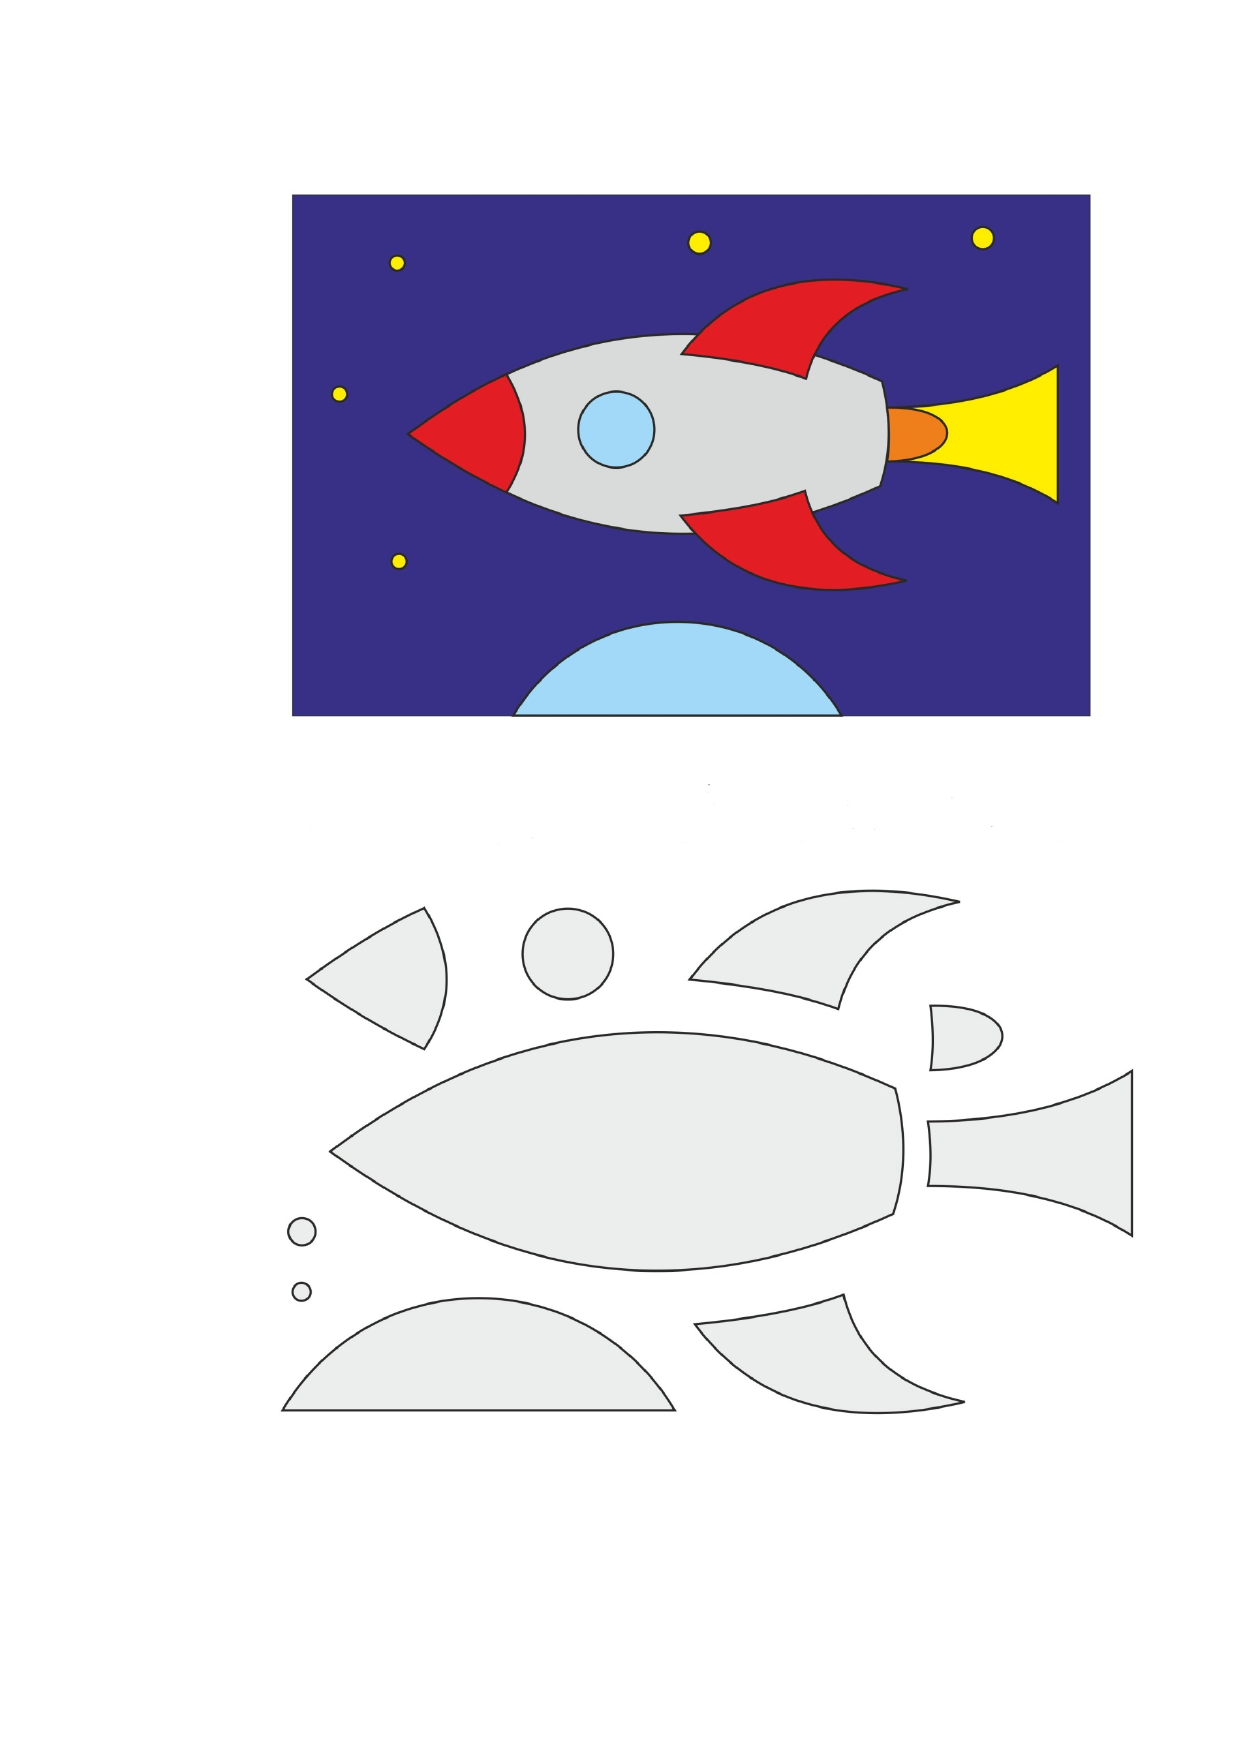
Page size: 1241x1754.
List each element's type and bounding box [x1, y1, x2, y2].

picture [214, 118, 1168, 1469]
